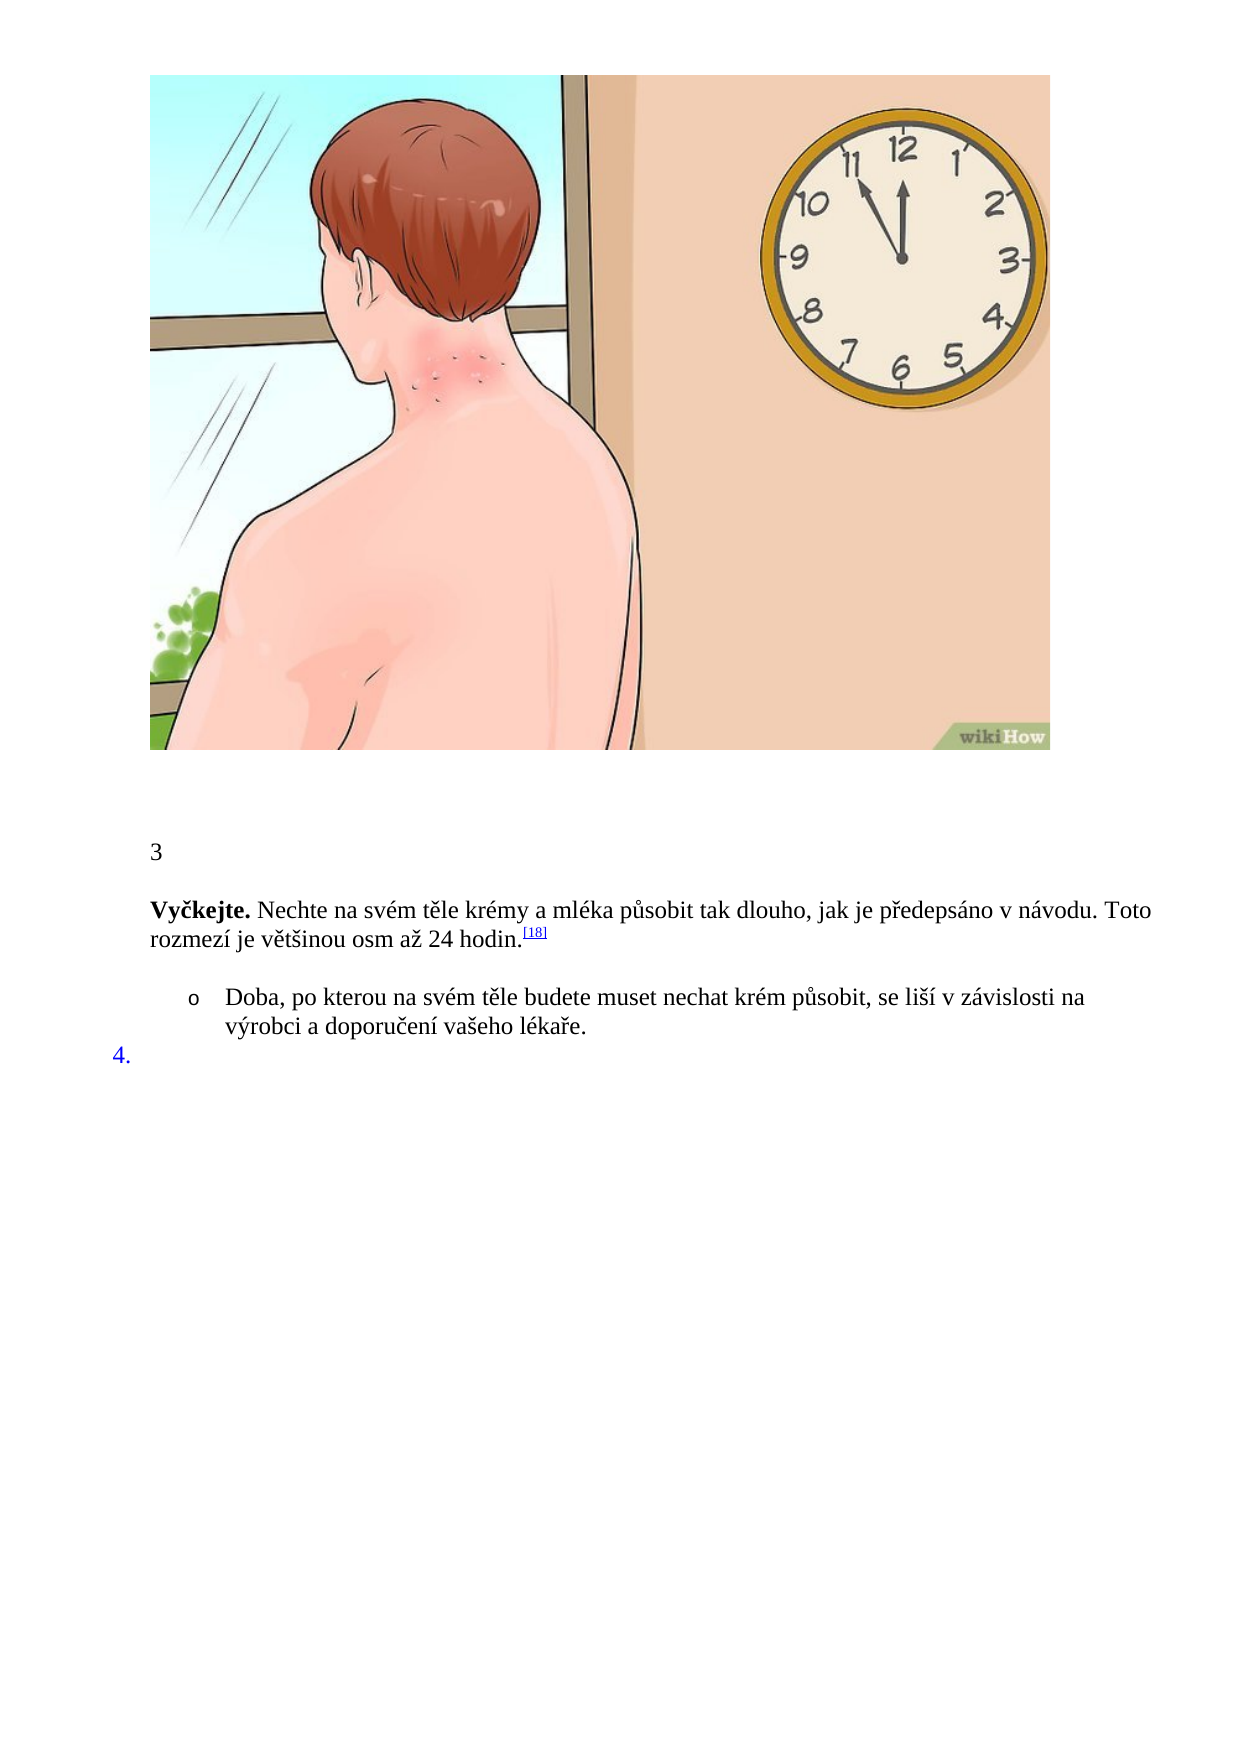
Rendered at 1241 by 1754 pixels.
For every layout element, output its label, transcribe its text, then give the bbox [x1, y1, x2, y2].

picture [150, 75, 1050, 750]
text Vyčkejte. Nechte na svém těle krémy a mléka působit tak dlouho, jak je předepsáno v návodu. Toto rozmezí je většinou osm až 24 hodin.[18] [150, 895, 1165, 952]
list Doba, po kterou na svém těle budete muset nechat krém působit, se liší v závislosti na výrobci a doporučení vašeho lékaře. [187, 982, 1165, 1040]
text 3 [150, 837, 1165, 866]
